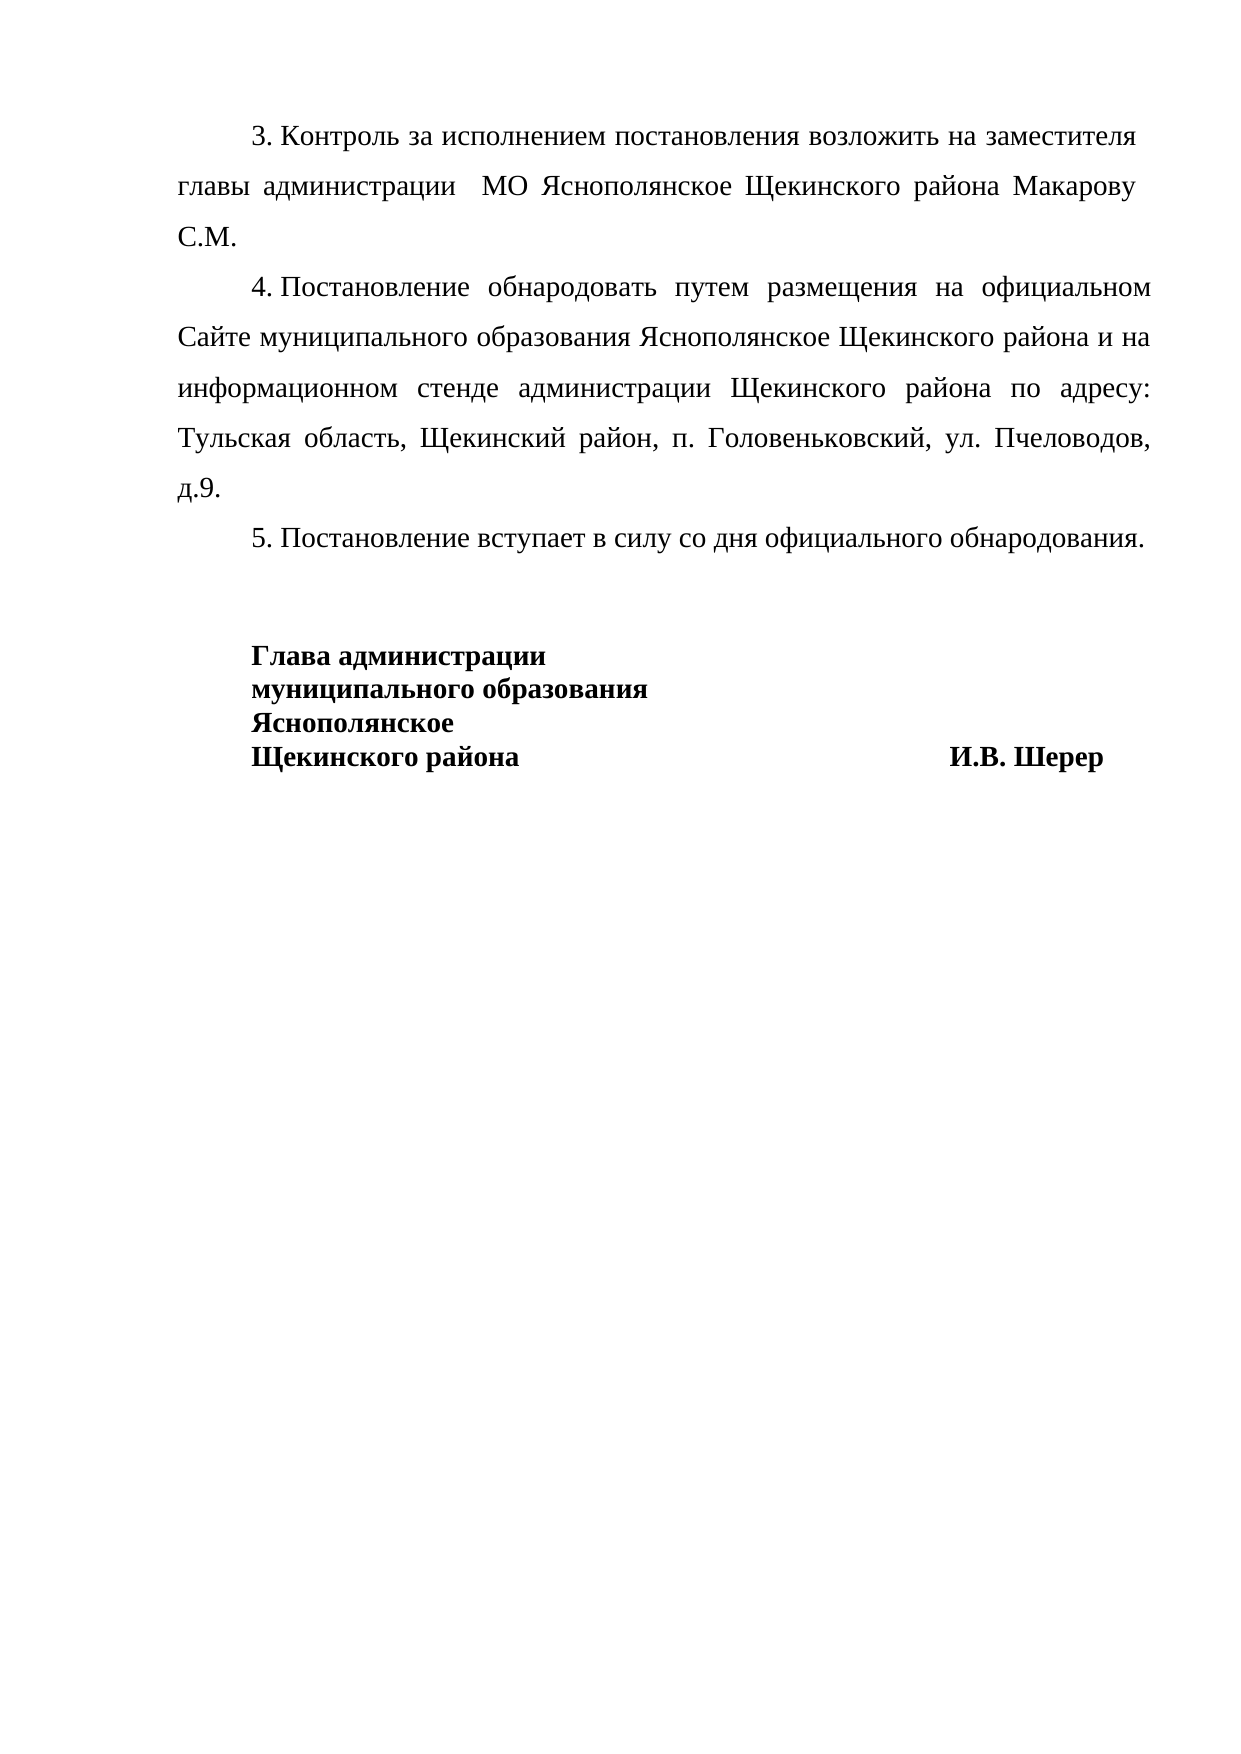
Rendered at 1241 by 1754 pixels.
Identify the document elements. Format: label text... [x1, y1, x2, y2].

text 4. Постановление обнародовать путем размещения на официальном Сайте муниципального образования Яснополянское Щекинского района и на информационном стенде администрации Щекинского района по адресу: Тульская область, Щекинский район, п. Головеньковский, ул. Пчеловодов, д.9. [177, 269, 1152, 504]
text Глава администрации [177, 638, 1152, 672]
text муниципального образования [177, 672, 1152, 705]
text Щекинского района И.В. Шерер [177, 739, 1152, 772]
text Яснополянское [177, 705, 1152, 739]
text 5. Постановление вступает в силу со дня официального обнародования. [177, 521, 1152, 554]
text 3. Контроль за исполнением постановления возложить на заместителя главы администрации МО Яснополянское Щекинского района Макарову С.М. [177, 118, 1137, 252]
